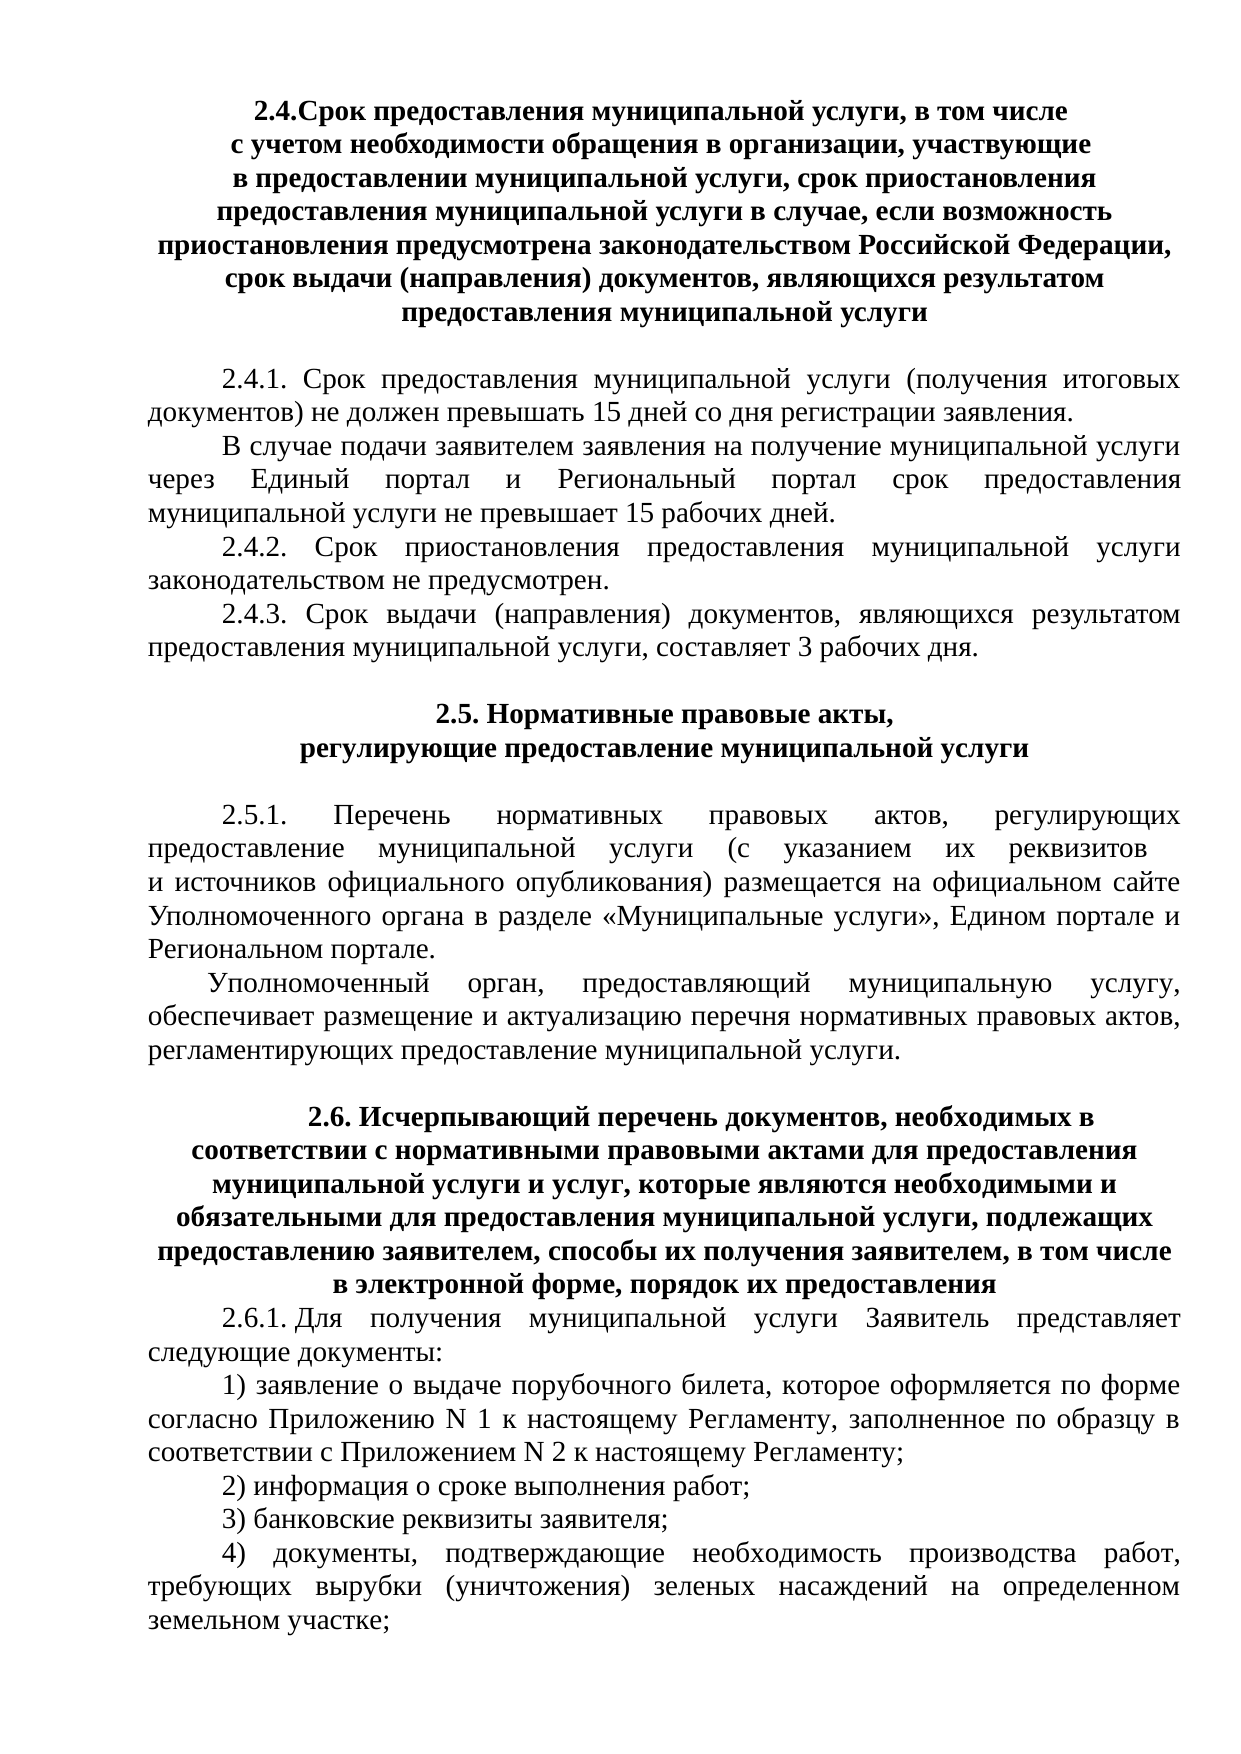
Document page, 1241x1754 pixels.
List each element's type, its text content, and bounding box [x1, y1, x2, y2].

text 2.4.2. Срок приостановления предоставления муниципальной услуги законодательством не предусмотрен. [148, 529, 1181, 596]
text 2.4.3. Срок выдачи (направления) документов, являющихся результатом предоставления муниципальной услуги, составляет 3 рабочих дня. [148, 596, 1181, 663]
text 2) информация о сроке выполнения работ; [148, 1468, 1181, 1501]
text 1) заявление о выдаче порубочного билета, которое оформляется по форме согласно Приложению N 1 к настоящему Регламенту, заполненное по образцу в соответствии с Приложением N 2 к настоящему Регламенту; [148, 1367, 1181, 1468]
text предоставления муниципальной услуги в случае, если возможность приостановления предусмотрена законодательством Российской Федерации, срок выдачи (направления) документов, являющихся результатом предоставления муниципальной услуги [148, 193, 1181, 327]
text 2.4.Срок предоставления муниципальной услуги, в том числе с учетом необходимости обращения в организации, участвующие в предоставлении муниципальной услуги, срок приостановления [148, 93, 1181, 193]
text 2.6.1. Для получения муниципальной услуги Заявитель представляет следующие документы: [148, 1300, 1181, 1367]
text 2.4.1. Срок предоставления муниципальной услуги (получения итоговых документов) не должен превышать 15 дней со дня регистрации заявления. [148, 361, 1181, 428]
text регулирующие предоставление муниципальной услуги [148, 730, 1181, 763]
text 2.5.1. Перечень нормативных правовых актов, регулирующих предоставление муниципальной услуги (с указанием их реквизитов и источников официального опубликования) размещается на официальном сайте Уполномоченного органа в разделе «Муниципальные услуги», Едином портале и Региональном портале. [148, 797, 1181, 965]
text 2.5. Нормативные правовые акты, [148, 696, 1181, 730]
text 4) документы, подтверждающие необходимость производства работ, требующих вырубки (уничтожения) зеленых насаждений на определенном земельном участке; [148, 1535, 1181, 1636]
text Уполномоченный орган, предоставляющий муниципальную услугу, обеспечивает размещение и актуализацию перечня нормативных правовых актов, регламентирующих предоставление муниципальной услуги. [148, 965, 1181, 1065]
text 3) банковские реквизиты заявителя; [148, 1501, 1181, 1535]
text 2.6. Исчерпывающий перечень документов, необходимых в соответствии с нормативными правовыми актами для предоставления муниципальной услуги и услуг, которые являются необходимыми и обязательными для предоставления муниципальной услуги, подлежащих предоставлению заявителем, способы их получения заявителем, в том числе в электронной форме, порядок их предоставления [148, 1099, 1181, 1300]
text В случае подачи заявителем заявления на получение муниципальной услуги через Единый портал и Региональный портал срок предоставления муниципальной услуги не превышает 15 рабочих дней. [148, 428, 1181, 529]
